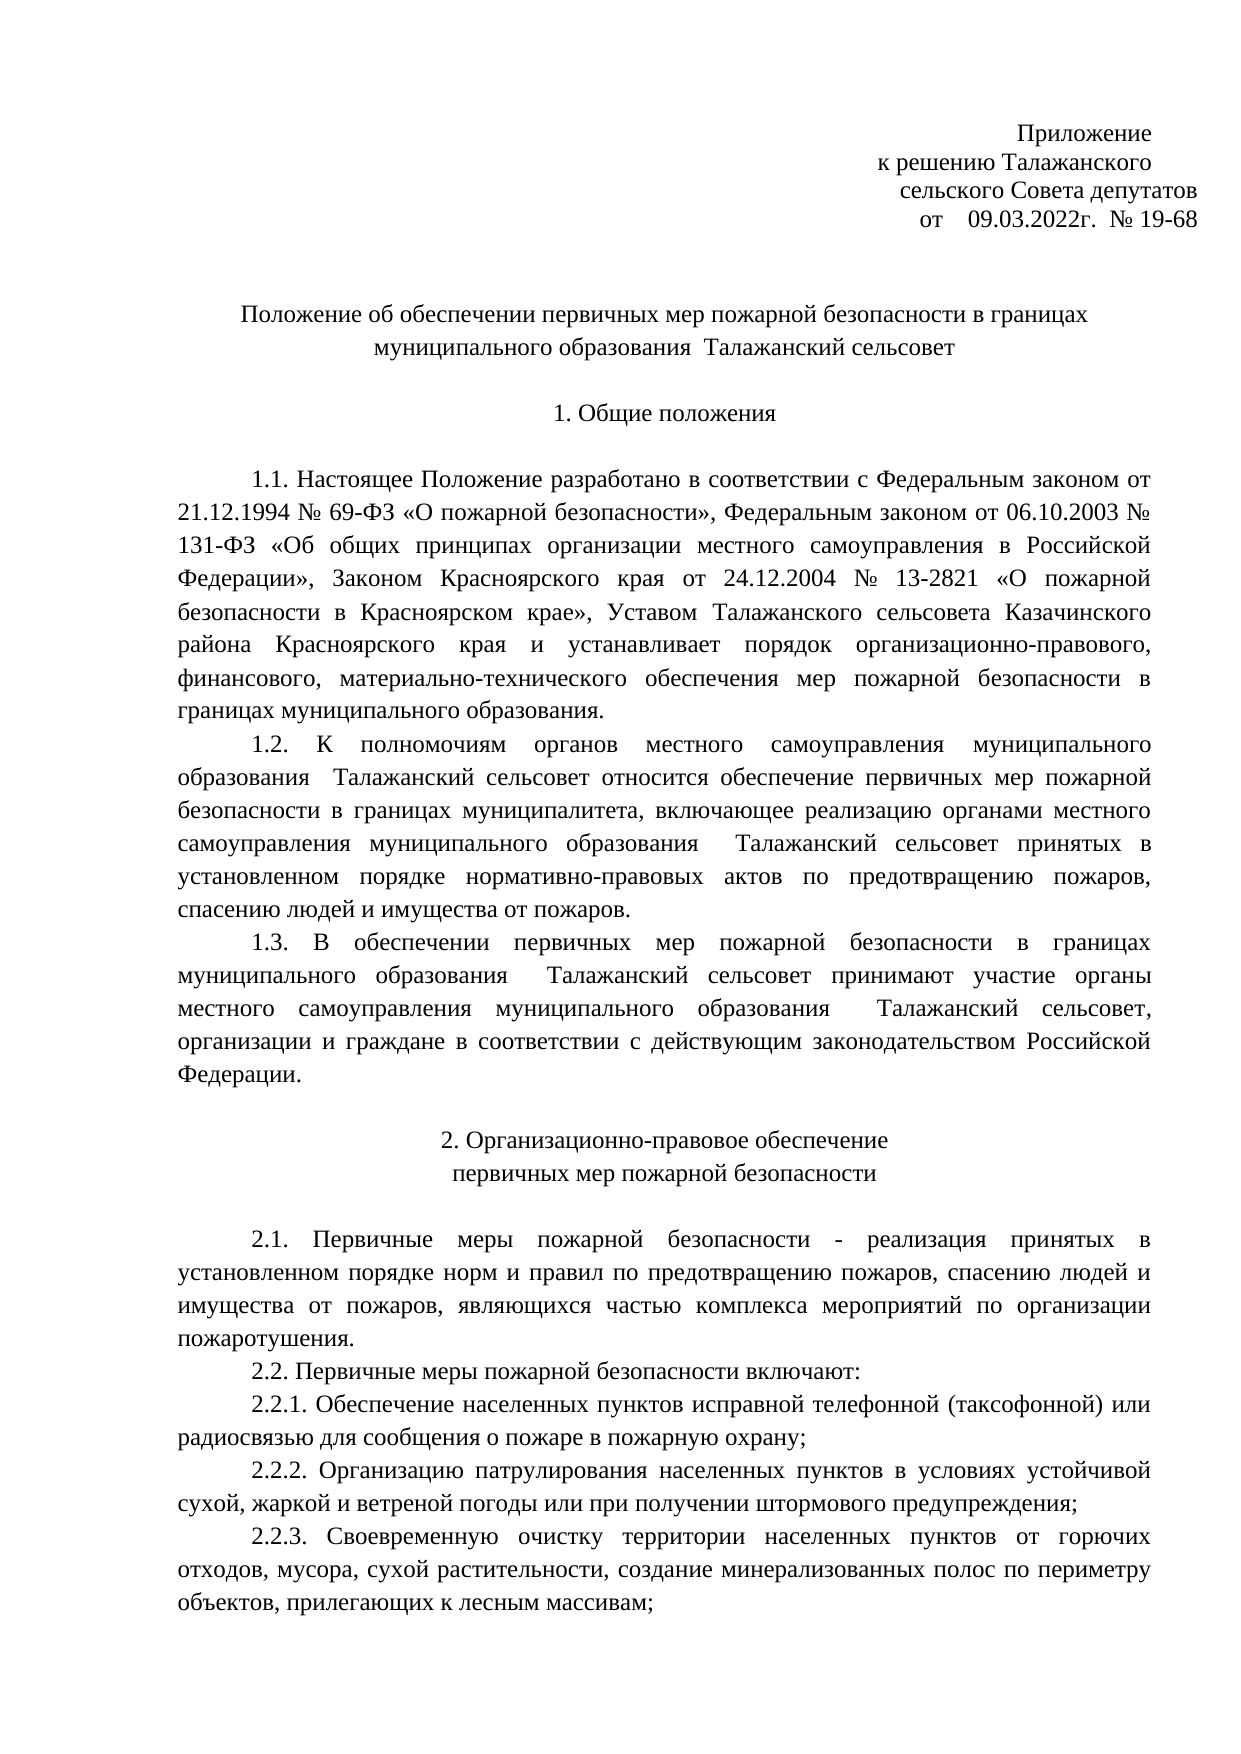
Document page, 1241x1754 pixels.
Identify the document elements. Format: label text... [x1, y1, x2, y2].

text 2.2.2. Организацию патрулирования населенных пунктов в условиях устойчивой сухой, жаркой и ветреной погоды или при получении штормового предупреждения; [177, 1455, 1152, 1517]
text сельского Совета депутатов [739, 176, 1198, 204]
text 2.2.3. Своевременную очистку территории населенных пунктов от горючих отходов, мусора, сухой растительности, создание минерализованных полос по периметру объектов, прилегающих к лесным массивам; [177, 1521, 1152, 1616]
text от 09.03.2022г. № 19-68 [739, 204, 1198, 233]
text 1.2. К полномочиям органов местного самоуправления муниципального образования Талажанский сельсовет относится обеспечение первичных мер пожарной безопасности в границах муниципалитета, включающее реализацию органами местного самоуправления муниципального образования Талажанский сельсовет принятых в установленном порядке нормативно-правовых актов по предотвращению пожаров, спасению людей и имущества от пожаров. [177, 729, 1152, 922]
text 1.3. В обеспечении первичных мер пожарной безопасности в границах муниципального образования Талажанский сельсовет принимают участие органы местного самоуправления муниципального образования Талажанский сельсовет, организации и граждане в соответствии с действующим законодательством Российской Федерации. [177, 927, 1152, 1088]
text 2.2.1. Обеспечение населенных пунктов исправной телефонной (таксофонной) или радиосвязью для сообщения о пожаре в пожарную охрану; [177, 1389, 1152, 1451]
text Положение об обеспечении первичных мер пожарной безопасности в границах муниципального образования Талажанский сельсовет [177, 299, 1152, 361]
text 2. Организационно-правовое обеспечение [177, 1125, 1152, 1154]
text 2.1. Первичные меры пожарной безопасности - реализация принятых в установленном порядке норм и правил по предотвращению пожаров, спасению людей и имущества от пожаров, являющихся частью комплекса мероприятий по организации пожаротушения. [177, 1224, 1152, 1352]
text 1. Общие положения [177, 398, 1152, 427]
text Приложение [739, 118, 1152, 147]
text к решению Талажанского [177, 147, 1152, 176]
text 1.1. Настоящее Положение разработано в соответствии с Федеральным законом от 21.12.1994 № 69-ФЗ «О пожарной безопасности», Федеральным законом от 06.10.2003 № 131-ФЗ «Об общих принципах организации местного самоуправления в Российской Федерации», Законом Красноярского края от 24.12.2004 № 13-2821 «О пожарной безопасности в Красноярском крае», Уставом Талажанского сельсовета Казачинского района Красноярского края и устанавливает порядок организационно-правового, финансового, материально-технического обеспечения мер пожарной безопасности в границах муниципального образования. [177, 464, 1152, 724]
text 2.2. Первичные меры пожарной безопасности включают: [177, 1356, 1152, 1385]
text первичных мер пожарной безопасности [177, 1158, 1152, 1187]
